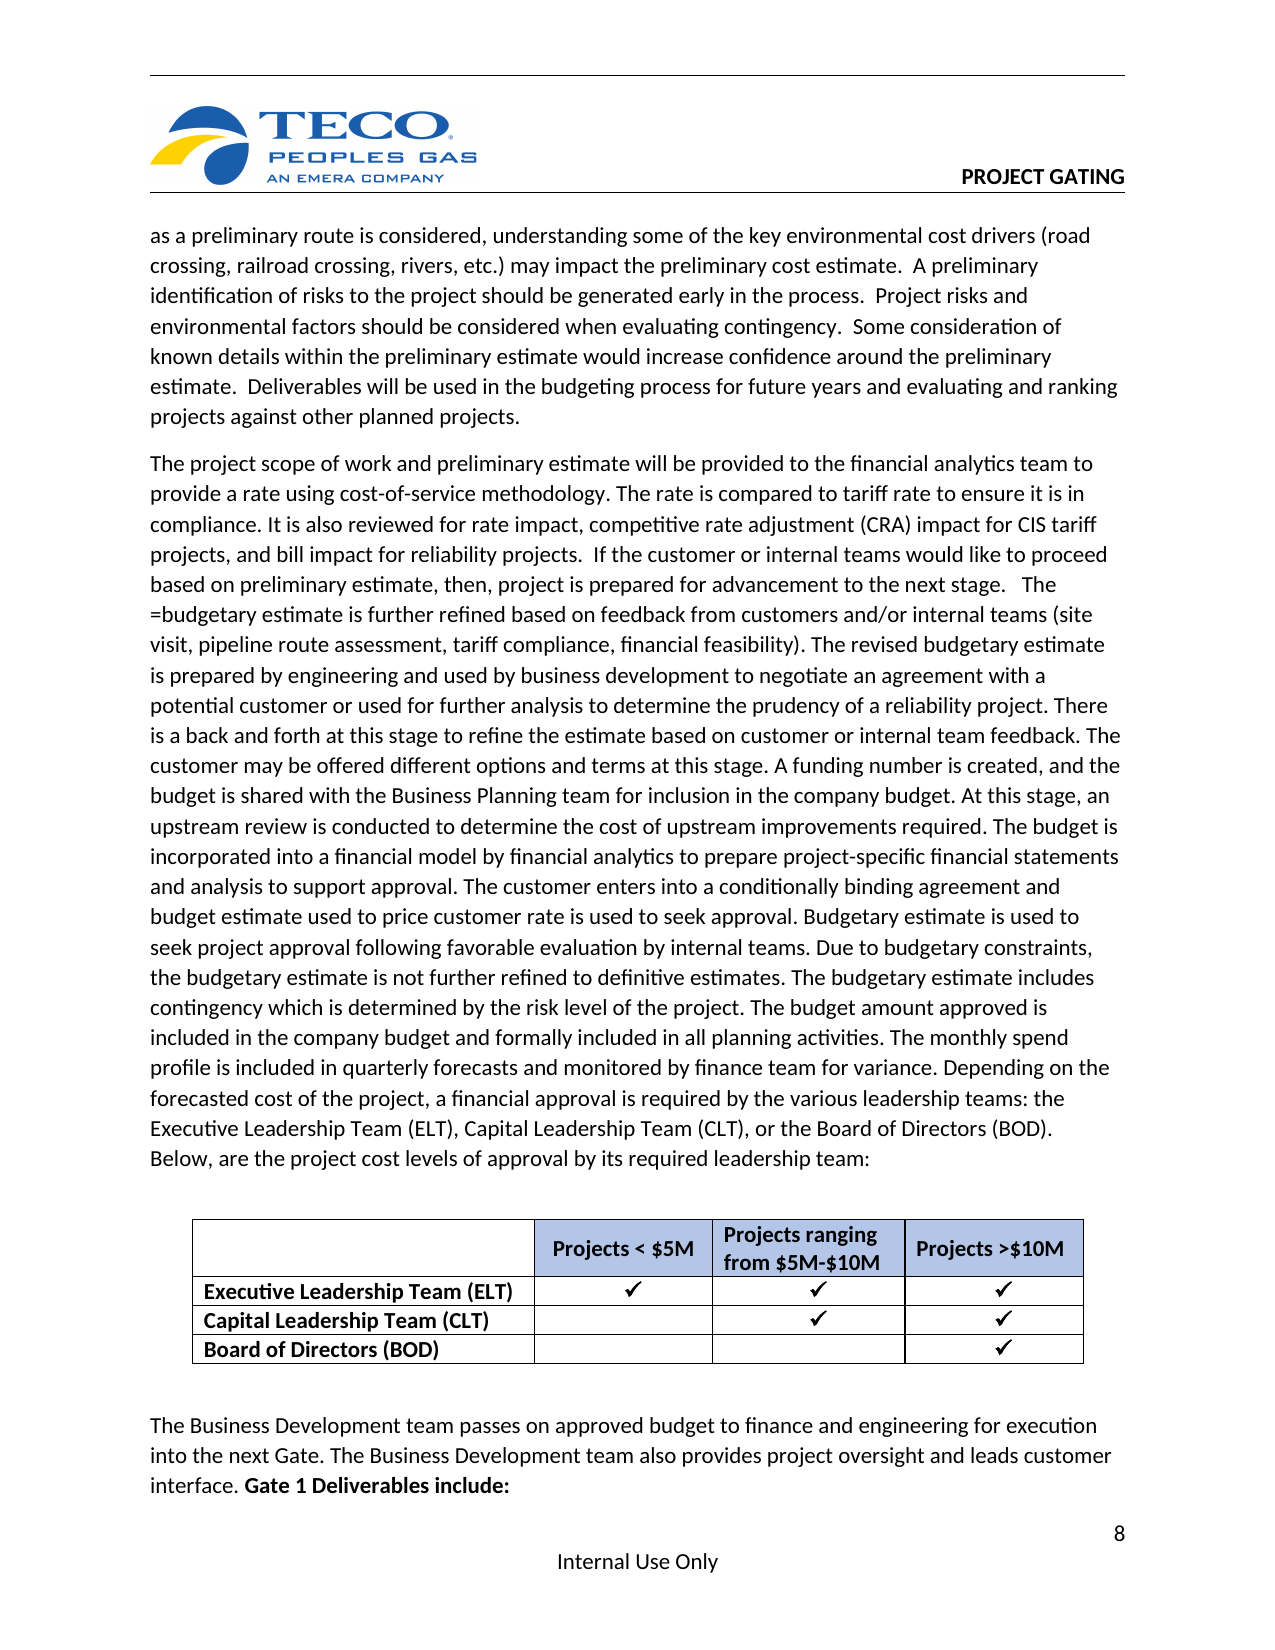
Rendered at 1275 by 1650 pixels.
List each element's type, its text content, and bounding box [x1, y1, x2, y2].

table_header Projects ranging from $5M-$10M [713, 1220, 904, 1276]
table_cell [713, 1277, 904, 1305]
table_cell [906, 1277, 1083, 1305]
table_cell [906, 1306, 1083, 1334]
table_cell [535, 1335, 712, 1363]
table_cell Board of Directors (BOD) [193, 1335, 534, 1363]
table_cell [713, 1335, 904, 1363]
table_cell [906, 1335, 1083, 1363]
table_cell Executive Leadership Team (ELT) [193, 1277, 534, 1305]
table_cell [535, 1306, 712, 1334]
text The Business Development team passes on approved budget to finance and engineering for execution into the next Gate. The Business Development team also provides project oversight and leads customer interface. Gate 1 Deliverables include: [150, 1411, 1125, 1499]
text The project scope of work and preliminary estimate will be provided to the financial analytics team to provide a rate using cost-of-service methodology. The rate is compared to tariff rate to ensure it is in compliance. It is also reviewed for rate impact, competitive rate adjustment (CRA) impact for CIS tariff projects, and bill impact for reliability projects. If the customer or internal teams would like to proceed based on preliminary estimate, then, project is prepared for advancement to the next stage. The =budgetary estimate is further refined based on feedback from customers and/or internal teams (site visit, pipeline route assessment, tariff compliance, financial feasibility). The revised budgetary estimate is prepared by engineering and used by business development to negotiate an agreement with a potential customer or used for further analysis to determine the prudency of a reliability project. There is a back and forth at this stage to refine the estimate based on customer or internal team feedback. The customer may be offered different options and terms at this stage. A funding number is created, and the budget is shared with the Business Planning team for inclusion in the company budget. At this stage, an upstream review is conducted to determine the cost of upstream improvements required. The budget is incorporated into a financial model by financial analytics to prepare project-specific financial statements and analysis to support approval. The customer enters into a conditionally binding agreement and budget estimate used to price customer rate is used to seek approval. Budgetary estimate is used to seek project approval following favorable evaluation by internal teams. Due to budgetary constraints, the budgetary estimate is not further refined to definitive estimates. The budgetary estimate includes contingency which is determined by the risk level of the project. The budget amount approved is included in the company budget and formally included in all planning activities. The monthly spend profile is included in quarterly forecasts and monitored by finance team for variance. Depending on the forecasted cost of the project, a financial approval is required by the various leadership teams: the Executive Leadership Team (ELT), Capital Leadership Team (CLT), or the Board of Directors (BOD). Below, are the project cost levels of approval by its required leadership team: [150, 449, 1125, 1172]
table_header [193, 1220, 534, 1276]
table_header Projects < $5M [535, 1220, 712, 1276]
table_header Projects >$10M [906, 1220, 1083, 1276]
picture [150, 106, 477, 185]
table_cell [713, 1306, 904, 1334]
table_cell [535, 1277, 712, 1305]
table_cell Capital Leadership Team (CLT) [193, 1306, 534, 1334]
